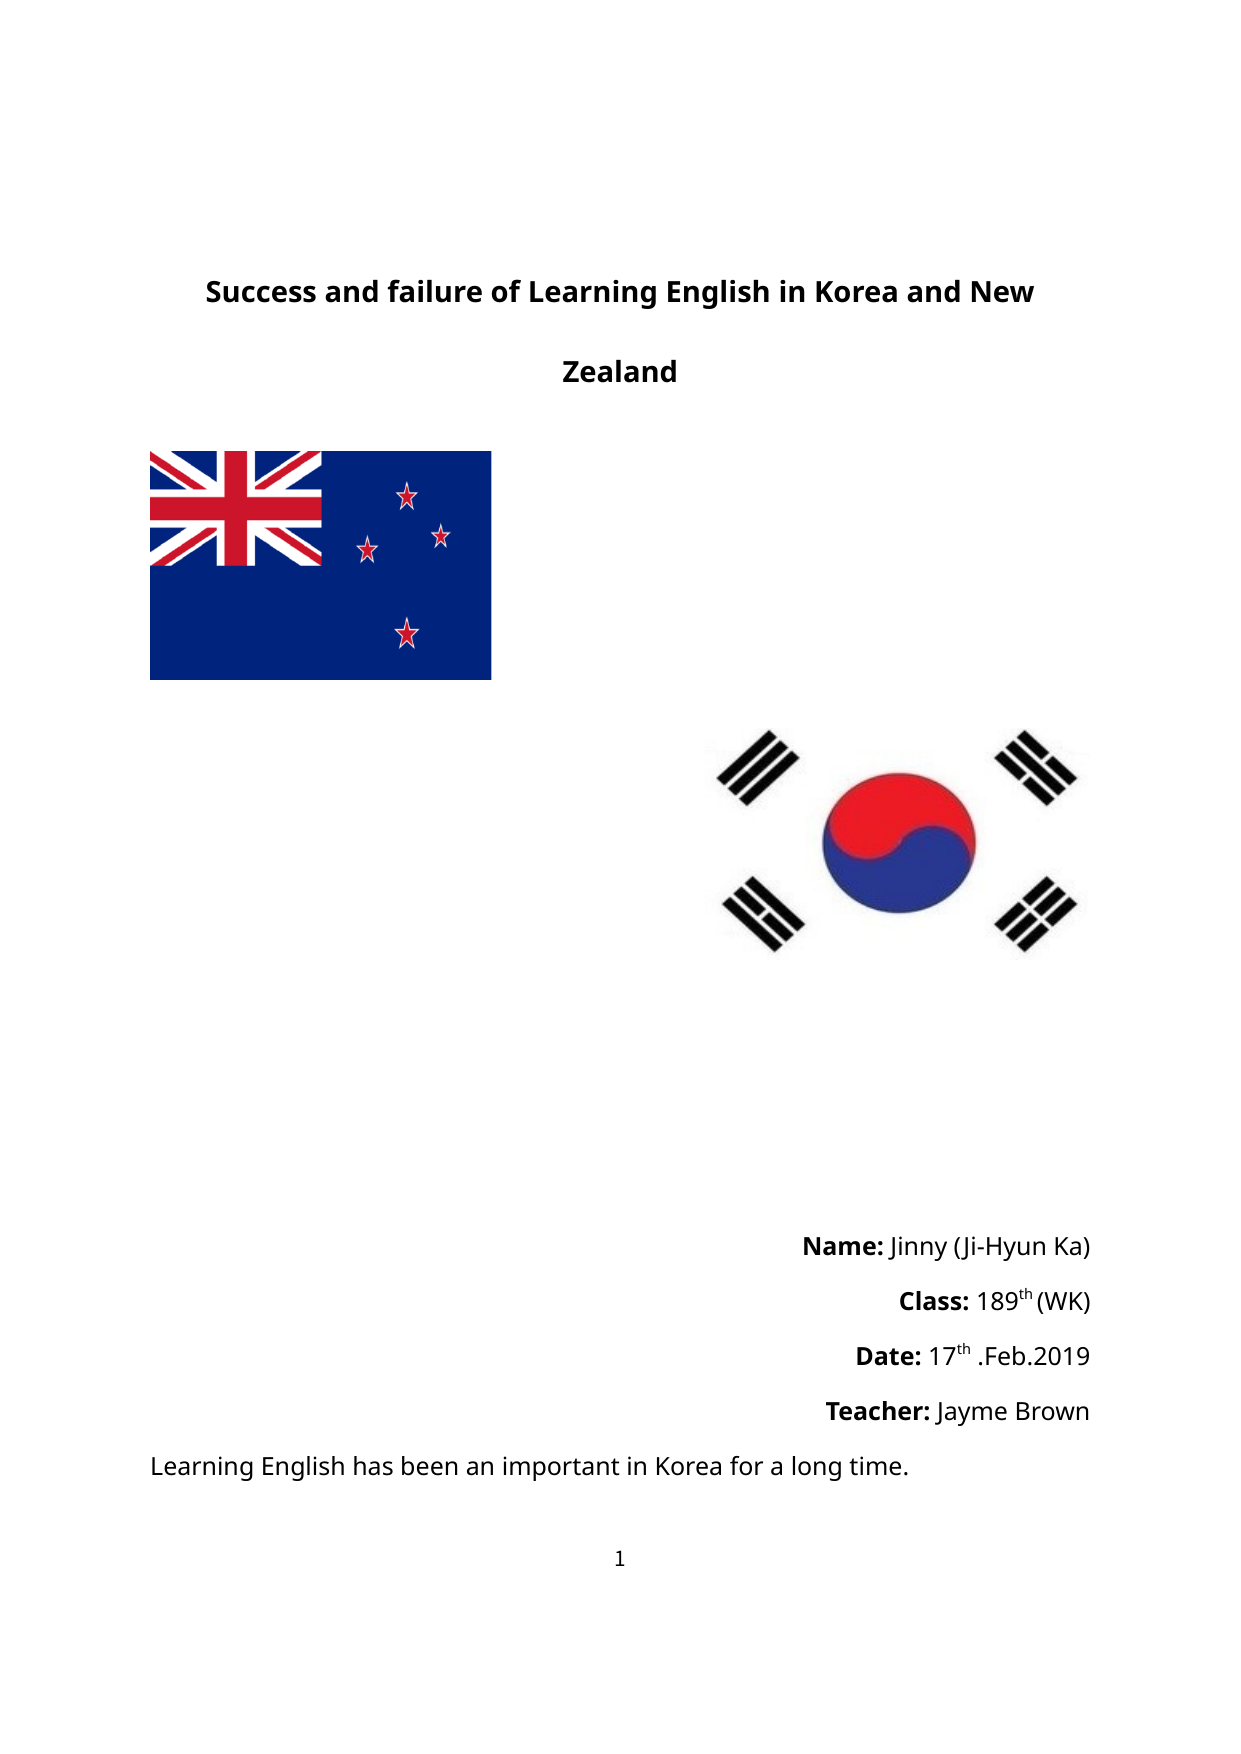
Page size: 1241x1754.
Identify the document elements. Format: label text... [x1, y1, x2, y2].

text Learning English has been an important in Korea for a long time. [150, 1448, 990, 1482]
text Teacher: Jayme Brown [150, 1393, 1090, 1427]
picture [150, 451, 492, 680]
text Class: 189th (WK) [150, 1283, 1090, 1318]
picture [704, 728, 1091, 960]
text Date: 17th .Feb.2019 [150, 1338, 1090, 1372]
text Name: Jinny (Ji-Hyun Ka) [150, 1229, 1090, 1263]
text Success and failure of Learning English in Korea and New Zealand [150, 272, 1090, 391]
